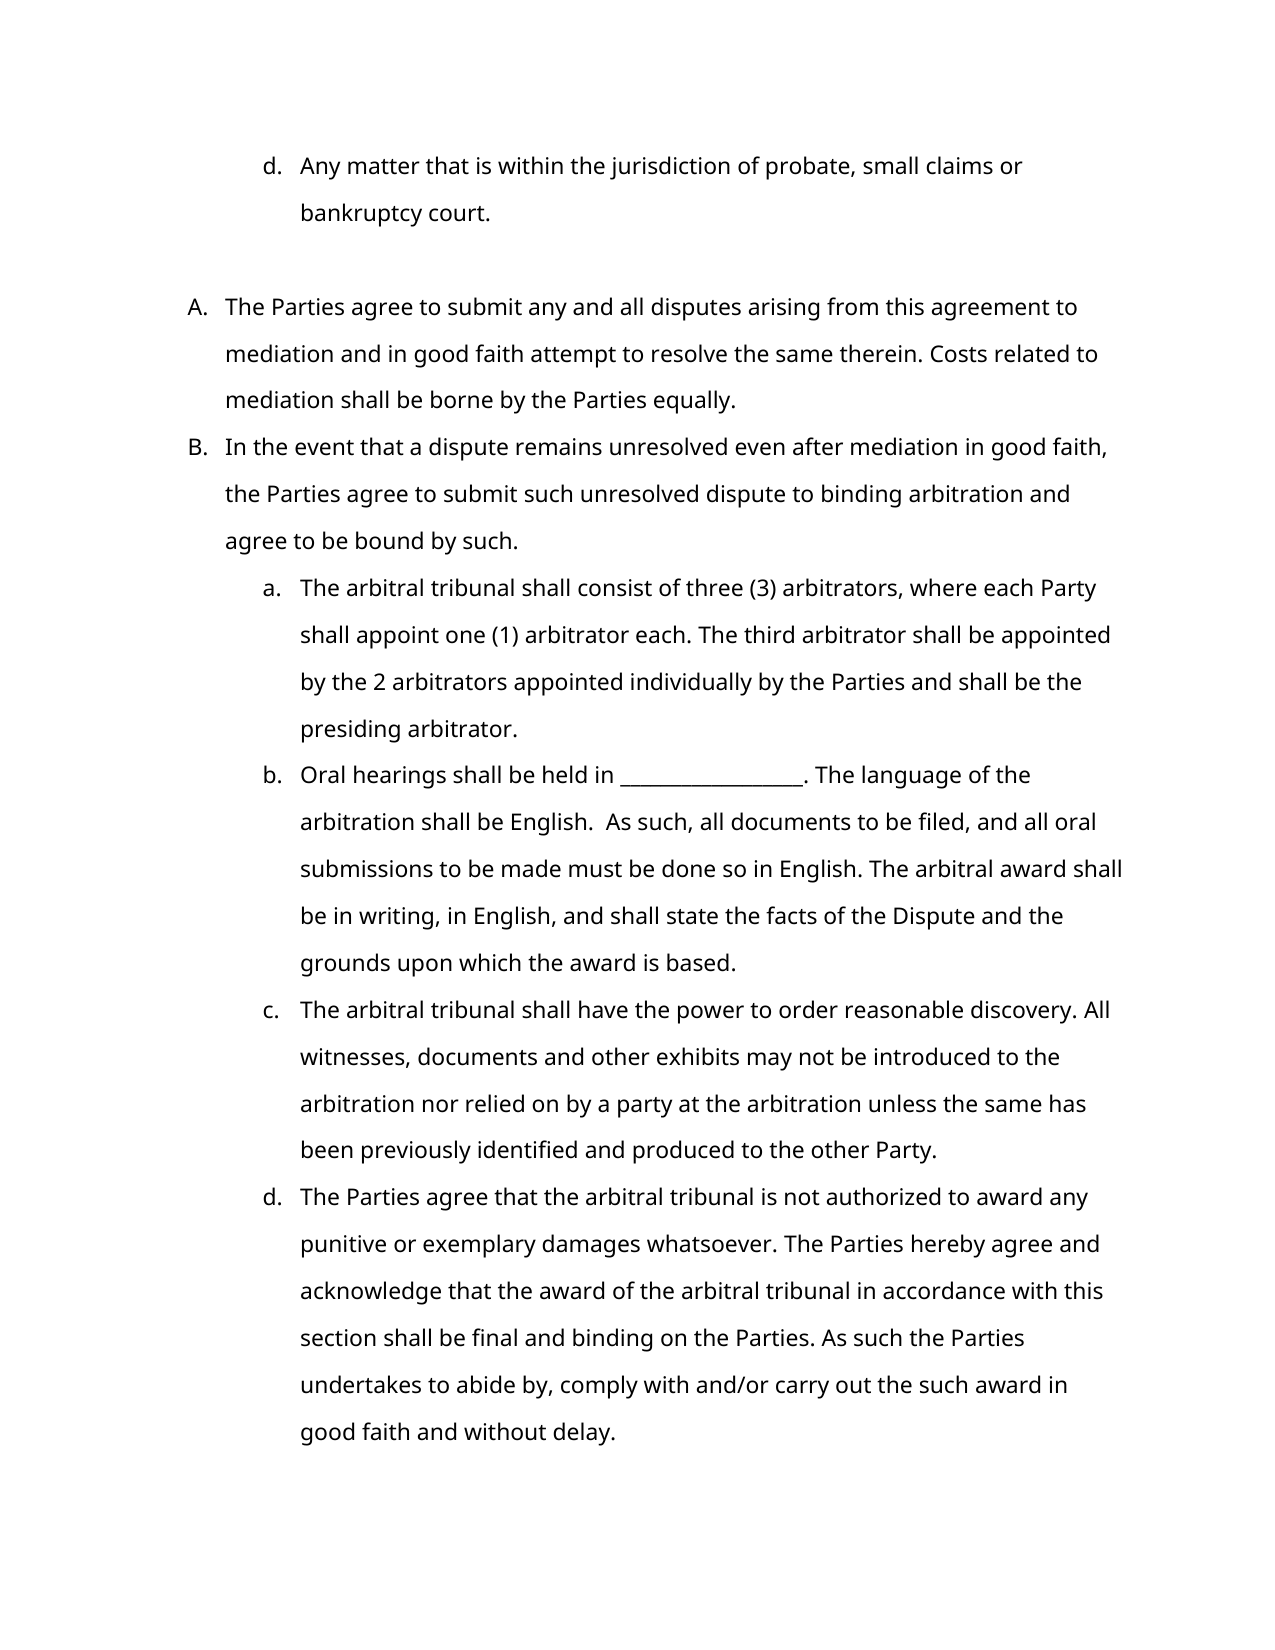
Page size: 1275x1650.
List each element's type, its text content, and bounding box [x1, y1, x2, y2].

list The arbitral tribunal shall have the power to order reasonable discovery. All witnesses, documents and other exhibits may not be introduced to the arbitration nor relied on by a party at the arbitration unless the same has been previously identified and produced to the other Party. [262, 994, 1125, 1166]
list The Parties agree to submit any and all disputes arising from this agreement to mediation and in good faith attempt to resolve the same therein. Costs related to mediation shall be borne by the Parties equally. [187, 291, 1125, 416]
list In the event that a dispute remains unresolved even after mediation in good faith, the Parties agree to submit such unresolved dispute to binding arbitration and agree to be bound by such. [187, 431, 1125, 556]
list The arbitral tribunal shall consist of three (3) arbitrators, where each Party shall appoint one (1) arbitrator each. The third arbitrator shall be appointed by the 2 arbitrators appointed individually by the Parties and shall be the presiding arbitrator. [262, 572, 1125, 744]
list Any matter that is within the jurisdiction of probate, small claims or bankruptcy court. [262, 150, 1125, 228]
list The Parties agree that the arbitral tribunal is not authorized to award any punitive or exemplary damages whatsoever. The Parties hereby agree and acknowledge that the award of the arbitral tribunal in accordance with this section shall be final and binding on the Parties. As such the Parties undertakes to abide by, comply with and/or carry out the such award in good faith and without delay. [262, 1181, 1125, 1447]
list Oral hearings shall be held in __________________. The language of the arbitration shall be English. As such, all documents to be filed, and all oral submissions to be made must be done so in English. The arbitral award shall be in writing, in English, and shall state the facts of the Dispute and the grounds upon which the award is based. [262, 759, 1125, 978]
